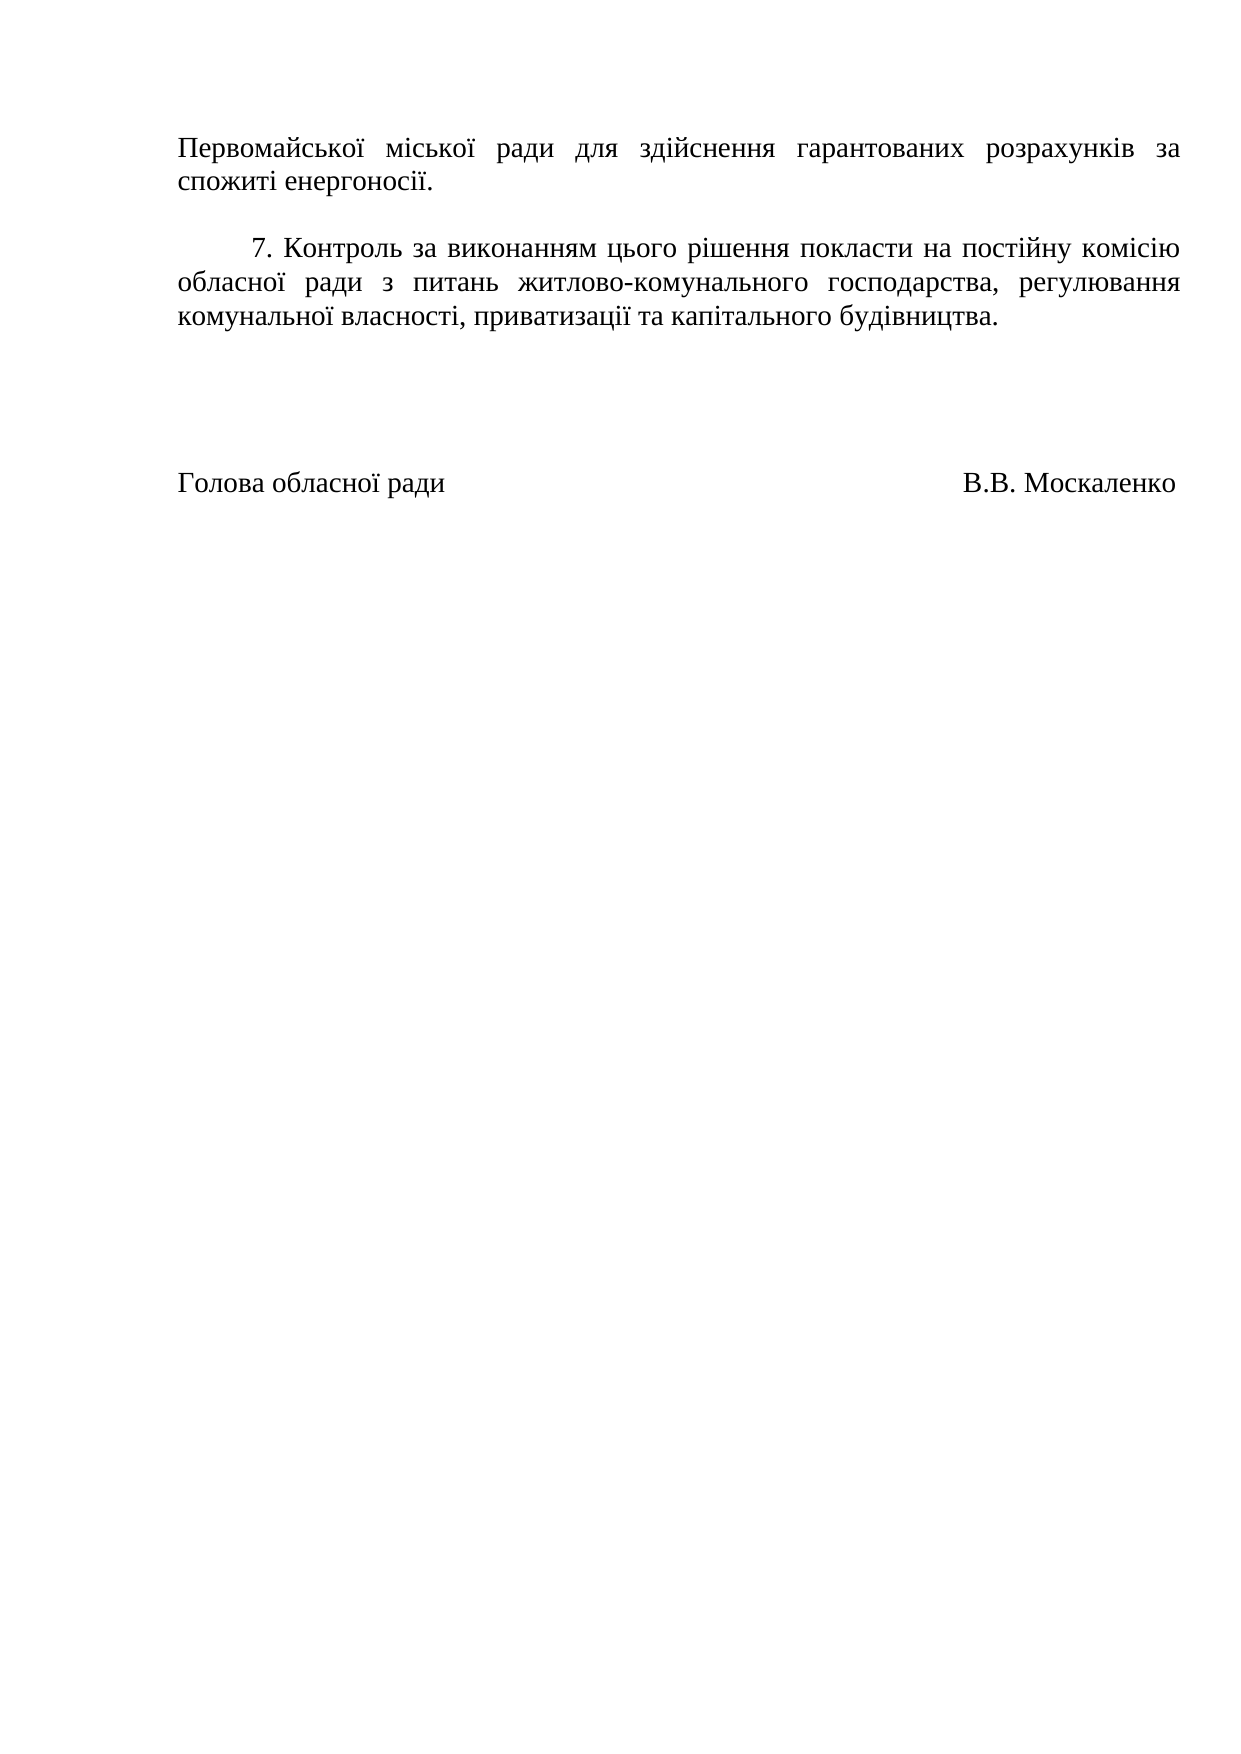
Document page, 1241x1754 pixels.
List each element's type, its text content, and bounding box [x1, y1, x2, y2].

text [177, 130, 1181, 197]
text Голова обласної ради В.В. Москаленко [177, 465, 1181, 499]
text 7. Контроль за виконанням цього рішення покласти на постійну комісію обласної ради з питань житлово-комунального господарства, регулювання комунальної власності, приватизації та капітального будівництва. [177, 231, 1181, 331]
